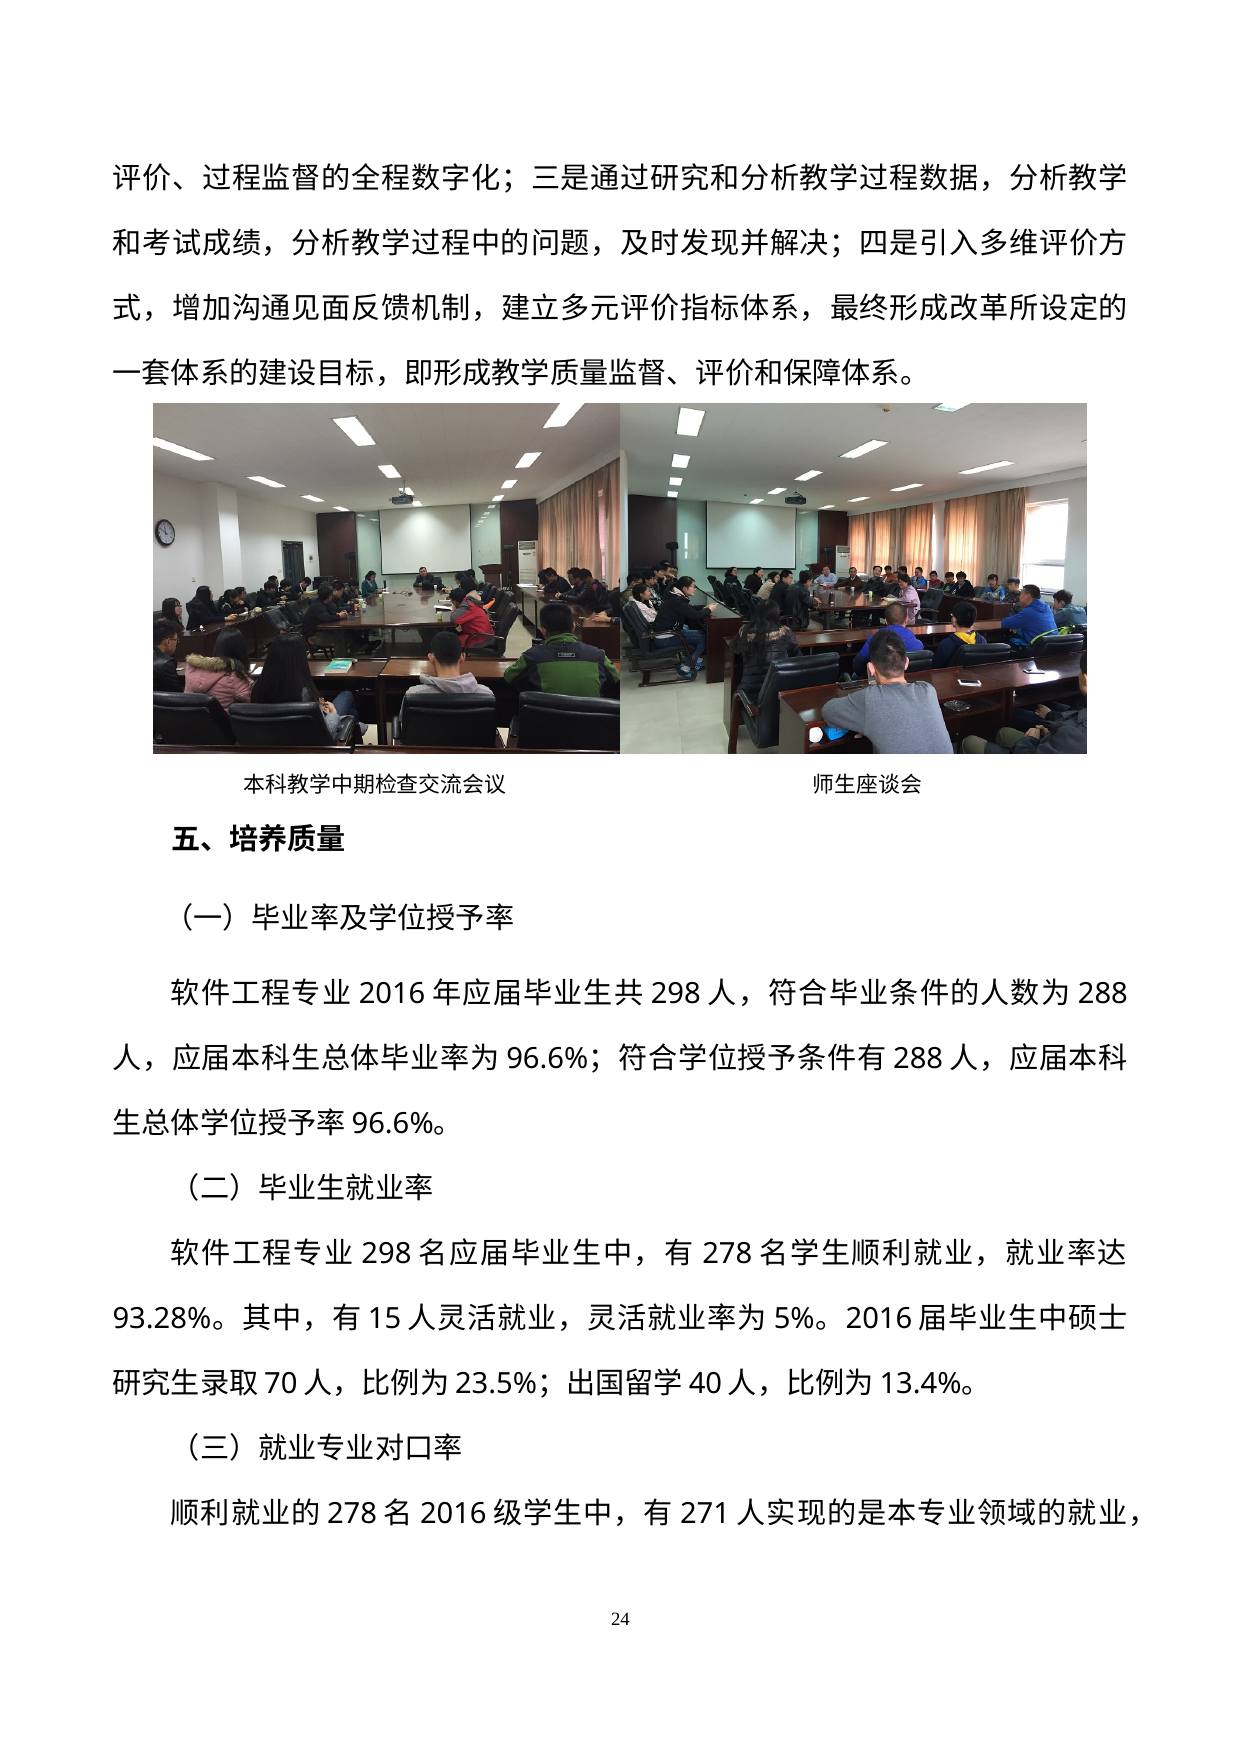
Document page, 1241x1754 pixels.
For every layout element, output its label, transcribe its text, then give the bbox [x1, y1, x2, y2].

text 软件工程专业298名应届毕业生中，有278名学生顺利就业，就业率达93.28%。其中，有15人灵活就业，灵活就业率为5%。2016届毕业生中硕士研究生录取70人，比例为23.5%；出国留学40人，比例为13.4%。 [112, 1218, 1128, 1413]
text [112, 143, 1128, 403]
text （二）毕业生就业率 [112, 1153, 1128, 1218]
picture [153, 403, 1087, 754]
text 软件工程专业2016年应届毕业生共298人，符合毕业条件的人数为288人，应届本科生总体毕业率为96.6%；符合学位授予条件有288人，应届本科生总体学位授予率96.6%。 [112, 958, 1128, 1153]
text 本科教学中期检查交流会议 师生座谈会 [200, 766, 1128, 799]
text （三）就业专业对口率 [112, 1413, 1128, 1478]
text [112, 1478, 1128, 1543]
text 五、培养质量 [112, 815, 1128, 857]
text （一）毕业率及学位授予率 [112, 895, 1128, 937]
